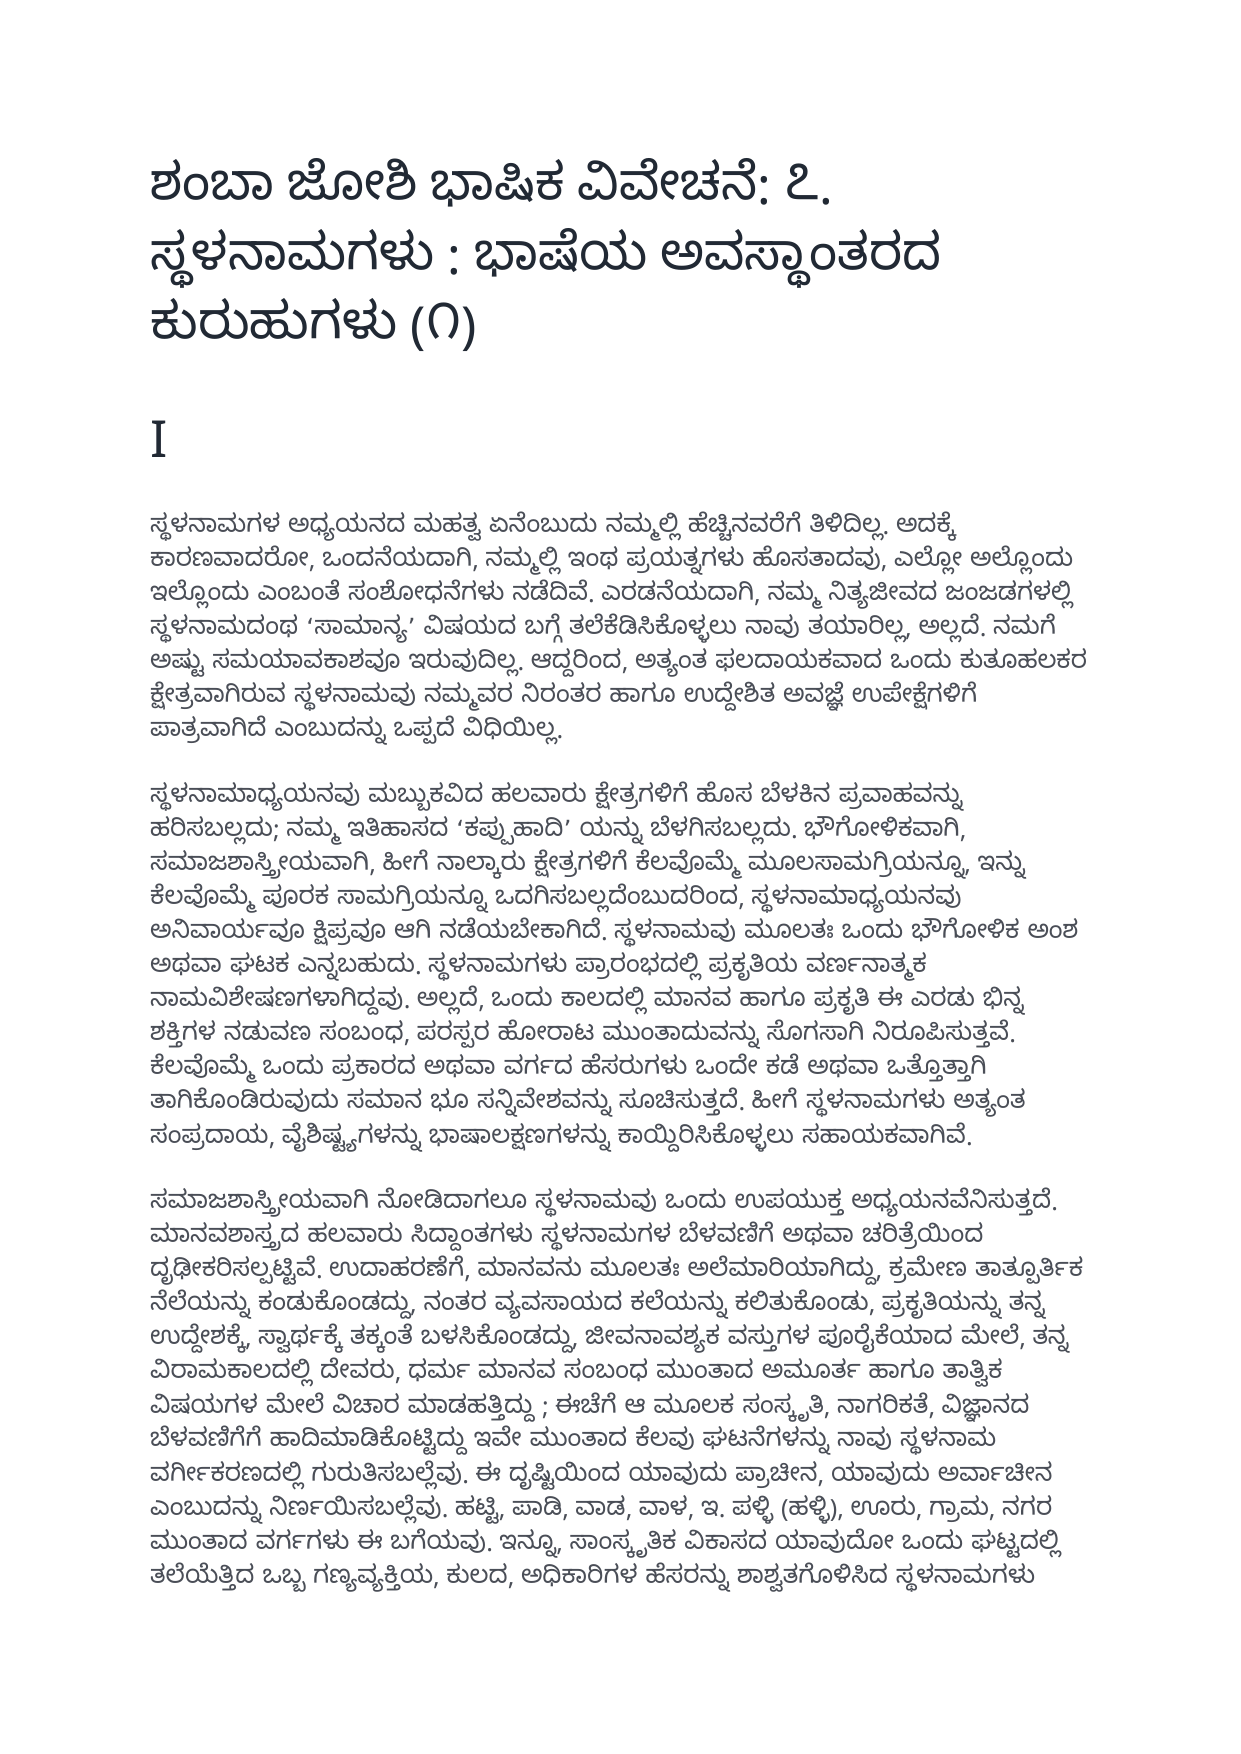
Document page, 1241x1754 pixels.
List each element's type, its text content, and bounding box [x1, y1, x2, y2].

text ಸ್ಥಳನಾಮಾಧ್ಯಯನವು ಮಬ್ಬುಕವಿದ ಹಲವಾರು ಕ್ಷೇತ್ರಗಳಿಗೆ ಹೊಸ ಬೆಳಕಿನ ಪ್ರವಾಹವನ್ನು ಹರಿಸಬಲ್ಲದು; ನಮ್ಮ ಇತಿಹಾಸದ ‘ಕಪ್ಪುಹಾದಿ’ ಯನ್ನು ಬೆಳಗಿಸಬಲ್ಲದು. ಭೌಗೋಳಿಕವಾಗಿ, ಸಮಾಜಶಾಸ್ತ್ರೀಯವಾಗಿ, ಹೀಗೆ ನಾಲ್ಕಾರು ಕ್ಷೇತ್ರಗಳಿಗೆ ಕೆಲವೊಮ್ಮೆ ಮೂಲಸಾಮಗ್ರಿಯನ್ನೂ, ಇನ್ನು ಕೆಲವೊಮ್ಮೆ ಪೂರಕ ಸಾಮಗ್ರಿಯನ್ನೂ ಒದಗಿಸಬಲ್ಲದೆಂಬುದರಿಂದ, ಸ್ಥಳನಾಮಾಧ್ಯಯನವು ಅನಿವಾರ್ಯವೂ ಕ್ಷಿಪ್ರವೂ ಆಗಿ ನಡೆಯಬೇಕಾಗಿದೆ. ಸ್ಥಳನಾಮವು ಮೂಲತಃ ಒಂದು ಭೌಗೋಳಿಕ ಅಂಶ ಅಥವಾ ಘಟಕ ಎನ್ನಬಹುದು. ಸ್ಥಳನಾಮಗಳು ಪ್ರಾರಂಭದಲ್ಲಿ ಪ್ರಕೃತಿಯ ವರ್ಣನಾತ್ಮಕ ನಾಮವಿಶೇಷಣಗಳಾಗಿದ್ದವು. ಅಲ್ಲದೆ, ಒಂದು ಕಾಲದಲ್ಲಿ ಮಾನವ ಹಾಗೂ ಪ್ರಕೃತಿ ಈ ಎರಡು ಭಿನ್ನ ಶಕ್ತಿಗಳ ನಡುವಣ ಸಂಬಂಧ, ಪರಸ್ಪರ ಹೋರಾಟ ಮುಂತಾದುವನ್ನು ಸೊಗಸಾಗಿ ನಿರೂಪಿಸುತ್ತವೆ. ಕೆಲವೊಮ್ಮೆ ಒಂದು ಪ್ರಕಾರದ ಅಥವಾ ವರ್ಗದ ಹೆಸರುಗಳು ಒಂದೇ ಕಡೆ ಅಥವಾ ಒತ್ತೊತ್ತಾಗಿ ತಾಗಿಕೊಂಡಿರುವುದು ಸಮಾನ ಭೂ ಸನ್ನಿವೇಶವನ್ನು ಸೂಚಿಸುತ್ತದೆ. ಹೀಗೆ ಸ್ಥಳನಾಮಗಳು ಅತ್ಯಂತ ಸಂಪ್ರದಾಯ, ವೈಶಿಷ್ಟ್ಯಗಳನ್ನು ಭಾಷಾಲಕ್ಷಣಗಳನ್ನು ಕಾಯ್ದಿರಿಸಿಕೊಳ್ಳಲು ಸಹಾಯಕವಾಗಿವೆ. [150, 777, 1090, 1152]
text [150, 1184, 1090, 1592]
subtitle ಶಂಬಾ ಜೋಶಿ ಭಾಷಿಕ ವಿವೇಚನೆ: ೭. ಸ್ಥಳನಾಮಗಳು : ಭಾಷೆಯ ಅವಸ್ಥಾಂತರದ ಕುರುಹುಗಳು (೧) [150, 150, 1090, 358]
subtitle I [150, 403, 1090, 472]
text ಸ್ಥಳನಾಮಗಳ ಅಧ್ಯಯನದ ಮಹತ್ವ ಏನೆಂಬುದು ನಮ್ಮಲ್ಲಿ ಹೆಚ್ಚಿನವರೆಗೆ ತಿಳಿದಿಲ್ಲ. ಅದಕ್ಕೆ ಕಾರಣವಾದರೋ, ಒಂದನೆಯದಾಗಿ, ನಮ್ಮಲ್ಲಿ ಇಂಥ ಪ್ರಯತ್ನಗಳು ಹೊಸತಾದವು, ಎಲ್ಲೋ ಅಲ್ಲೊಂದು ಇಲ್ಲೊಂದು ಎಂಬಂತೆ ಸಂಶೋಧನೆಗಳು ನಡೆದಿವೆ. ಎರಡನೆಯದಾಗಿ, ನಮ್ಮ ನಿತ್ಯಜೀವದ ಜಂಜಡಗಳಲ್ಲಿ ಸ್ಥಳನಾಮದಂಥ ‘ಸಾಮಾನ್ಯ’ ವಿಷಯದ ಬಗ್ಗೆ ತಲೆಕೆಡಿಸಿಕೊಳ್ಳಲು ನಾವು ತಯಾರಿಲ್ಲ, ಅಲ್ಲದೆ. ನಮಗೆ ಅಷ್ಟು ಸಮಯಾವಕಾಶವೂ ಇರುವುದಿಲ್ಲ. ಆದ್ದರಿಂದ, ಅತ್ಯಂತ ಫಲದಾಯಕವಾದ ಒಂದು ಕುತೂಹಲಕರ ಕ್ಷೇತ್ರವಾಗಿರುವ ಸ್ಥಳನಾಮವು ನಮ್ಮವರ ನಿರಂತರ ಹಾಗೂ ಉದ್ದೇಶಿತ ಅವಜ್ಞೆ ಉಪೇಕ್ಷೆಗಳಿಗೆ ಪಾತ್ರವಾಗಿದೆ ಎಂಬುದನ್ನು ಒಪ್ಪದೆ ವಿಧಿಯಿಲ್ಲ. [150, 507, 1090, 746]
